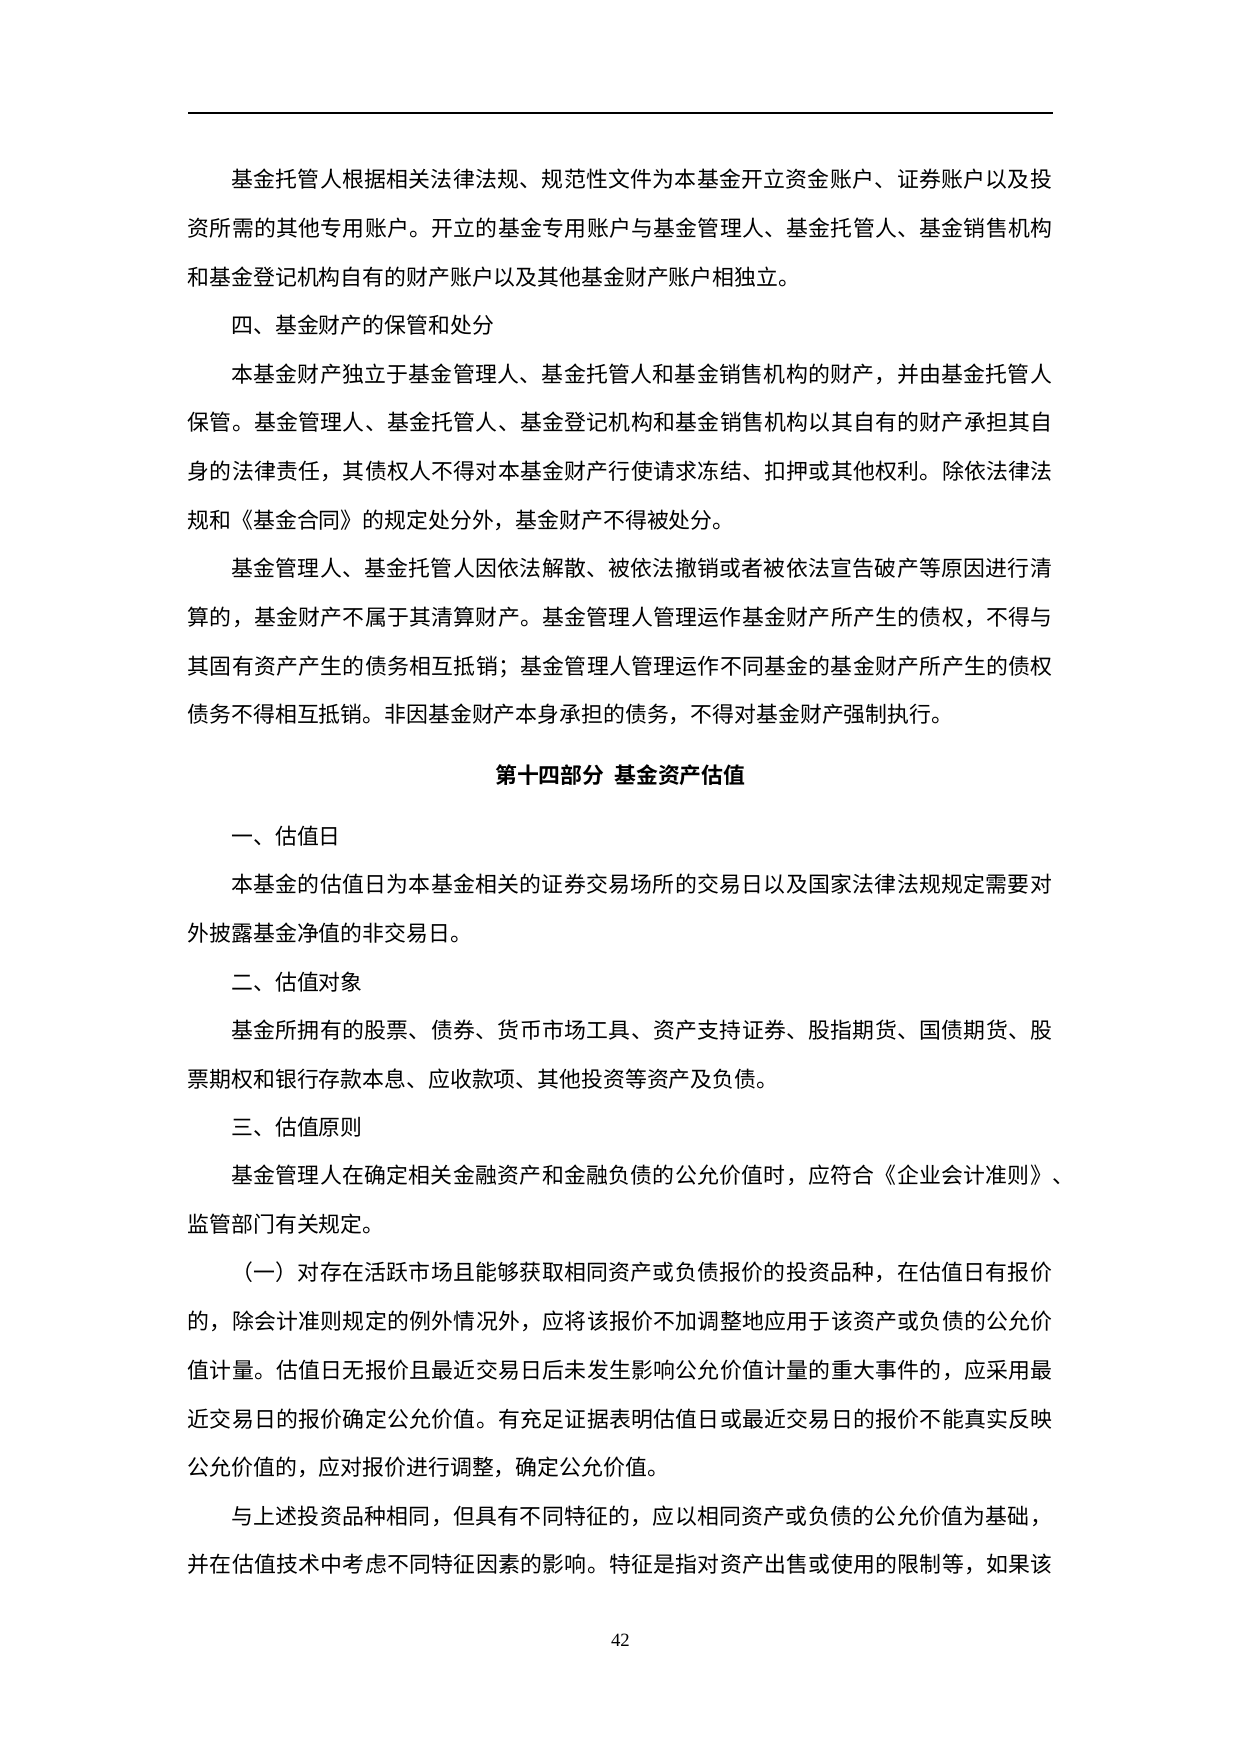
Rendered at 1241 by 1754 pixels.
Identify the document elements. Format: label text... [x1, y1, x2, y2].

text （一）对存在活跃市场且能够获取相同资产或负债报价的投资品种，在估值日有报价的，除会计准则规定的例外情况外，应将该报价不加调整地应用于该资产或负债的公允价值计量。估值日无报价且最近交易日后未发生影响公允价值计量的重大事件的，应采用最近交易日的报价确定公允价值。有充足证据表明估值日或最近交易日的报价不能真实反映公允价值的，应对报价进行调整，确定公允价值。 [187, 1255, 1053, 1482]
text 基金托管人根据相关法律法规、规范性文件为本基金开立资金账户、证券账户以及投资所需的其他专用账户。开立的基金专用账户与基金管理人、基金托管人、基金销售机构和基金登记机构自有的财产账户以及其他基金财产账户相独立。 [187, 162, 1053, 292]
text 二、估值对象 [187, 964, 1053, 997]
text 本基金财产独立于基金管理人、基金托管人和基金销售机构的财产，并由基金托管人保管。基金管理人、基金托管人、基金登记机构和基金销售机构以其自有的财产承担其自身的法律责任，其债权人不得对本基金财产行使请求冻结、扣押或其他权利。除依法律法规和《基金合同》的规定处分外，基金财产不得被处分。 [187, 356, 1053, 535]
text 本基金的估值日为本基金相关的证券交易场所的交易日以及国家法律法规规定需要对外披露基金净值的非交易日。 [187, 867, 1053, 948]
text 基金管理人、基金托管人因依法解散、被依法撤销或者被依法宣告破产等原因进行清算的，基金财产不属于其清算财产。基金管理人管理运作基金财产所产生的债权，不得与其固有资产产生的债务相互抵销；基金管理人管理运作不同基金的基金财产所产生的债权债务不得相互抵销。非因基金财产本身承担的债务，不得对基金财产强制执行。 [187, 551, 1053, 729]
subtitle 第十四部分 基金资产估值 [187, 758, 1053, 790]
text 基金所拥有的股票、债券、货币市场工具、资产支持证券、股指期货、国债期货、股票期权和银行存款本息、应收款项、其他投资等资产及负债。 [187, 1012, 1053, 1094]
text 四、基金财产的保管和处分 [187, 308, 1053, 340]
text 基金管理人在确定相关金融资产和金融负债的公允价值时，应符合《企业会计准则》、监管部门有关规定。 [187, 1158, 1053, 1239]
text 一、估值日 [187, 819, 1053, 851]
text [187, 1498, 1053, 1579]
text 三、估值原则 [187, 1109, 1053, 1142]
